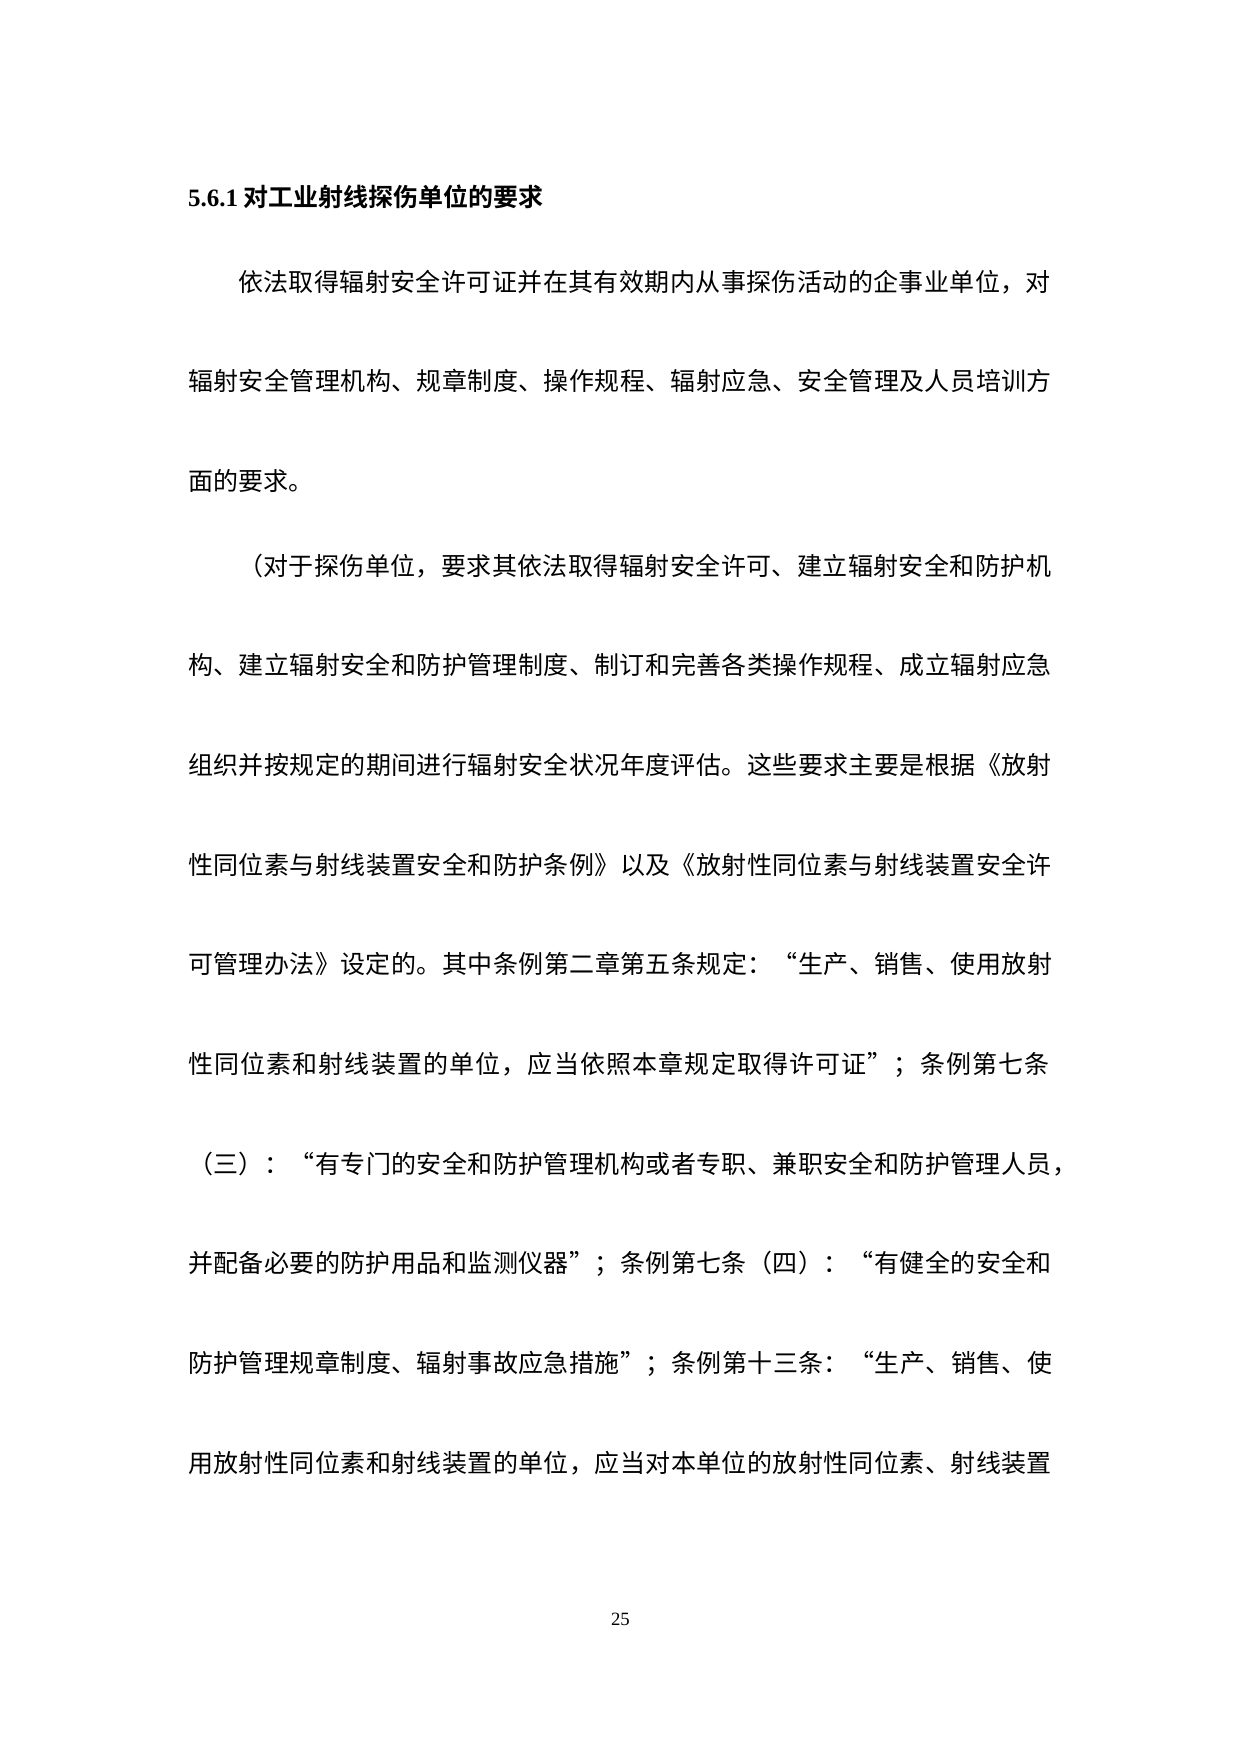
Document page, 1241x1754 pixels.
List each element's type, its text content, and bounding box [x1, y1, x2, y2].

text 5.6.1对工业射线探伤单位的要求 [188, 162, 1052, 229]
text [188, 531, 1052, 1495]
text 依法取得辐射安全许可证并在其有效期内从事探伤活动的企事业单位，对辐射安全管理机构、规章制度、操作规程、辐射应急、安全管理及人员培训方面的要求。 [188, 247, 1052, 513]
